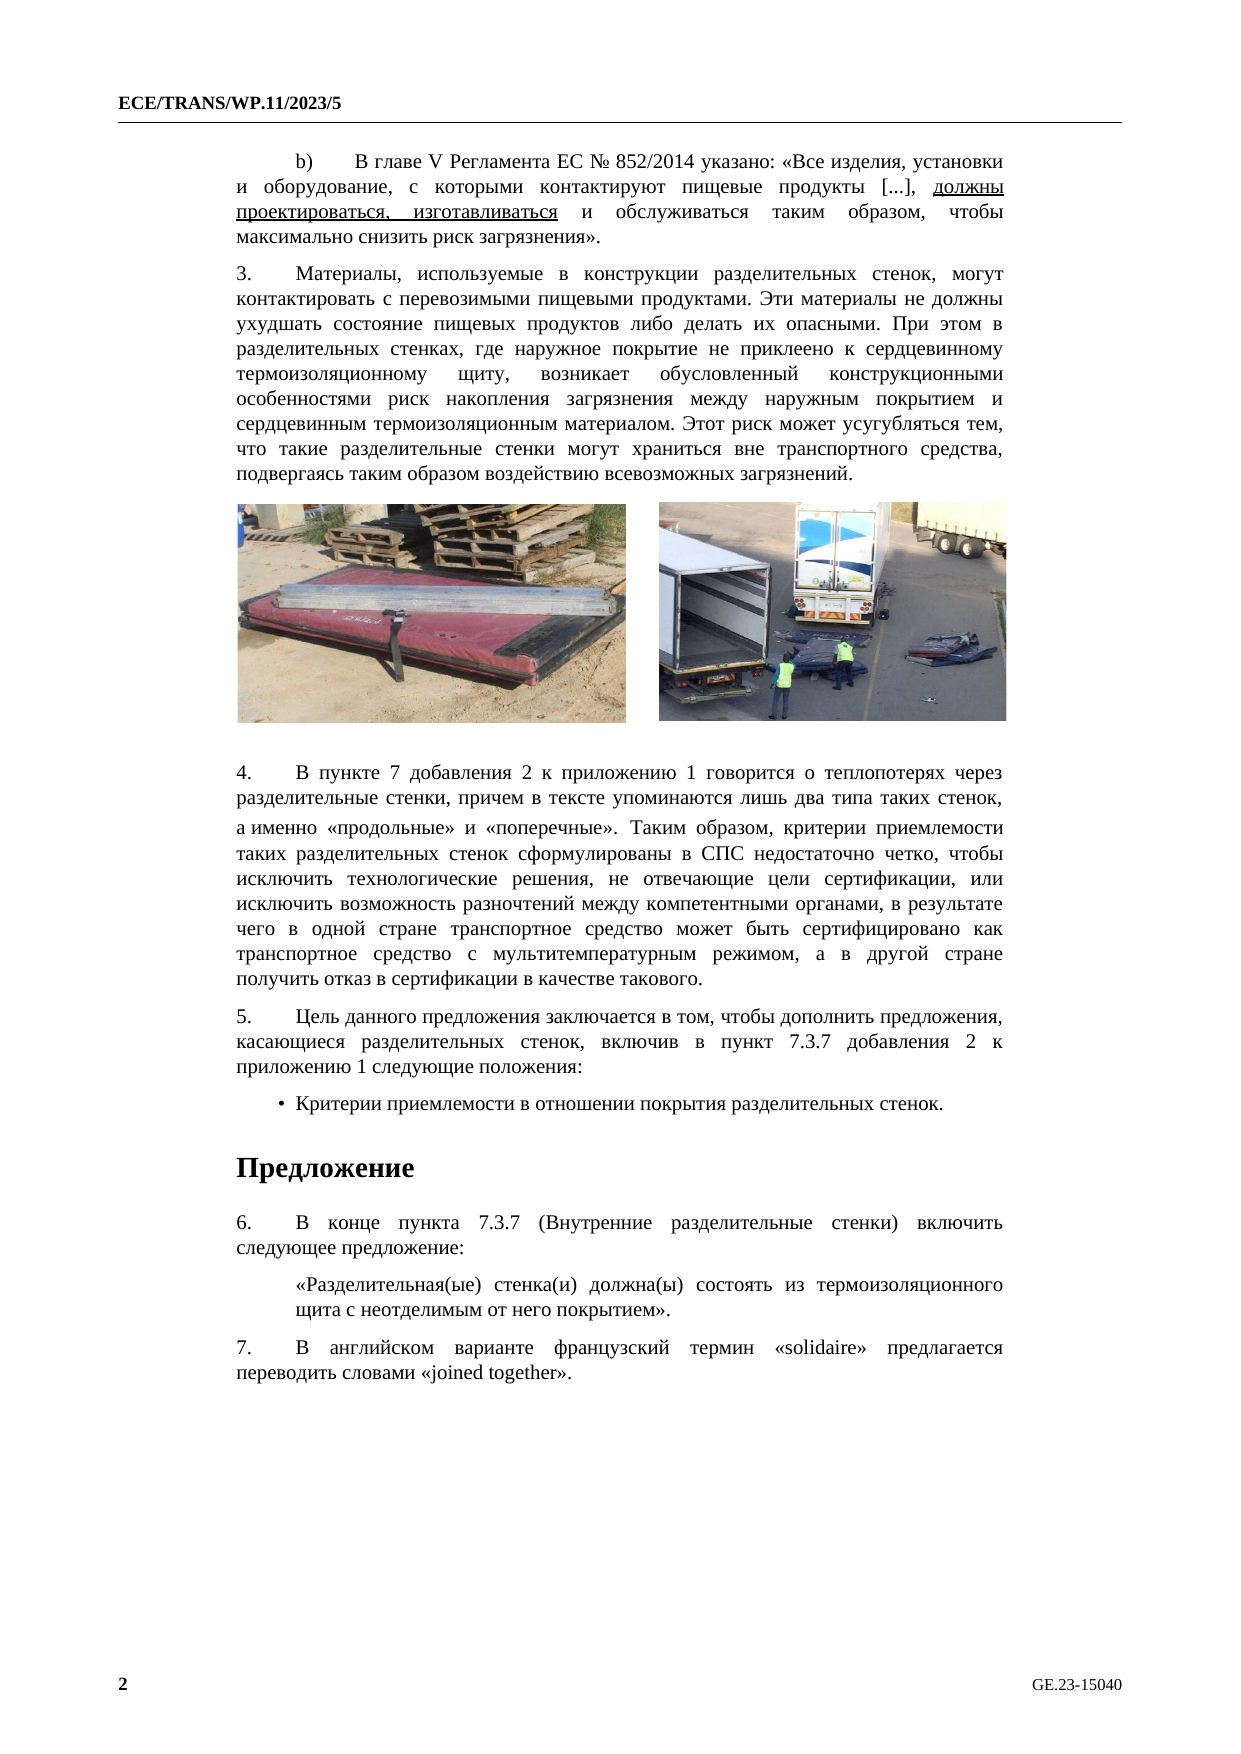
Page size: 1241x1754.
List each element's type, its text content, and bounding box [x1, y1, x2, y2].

text Предложение [118, 1153, 1004, 1184]
text 7. В английском варианте французский термин «solidaire» предлагается переводить словами «joined together». [236, 1334, 1004, 1384]
text 6. В конце пункта 7.3.7 (Внутренние разделительные стенки) включить следующее предложение: [236, 1209, 1004, 1259]
picture [659, 502, 1007, 721]
text 3. Материалы, используемые в конструкции разделительных стенок, могут контактировать с перевозимыми пищевыми продуктами. Эти материалы не должны ухудшать состояние пищевых продуктов либо делать их опасными. При этом в разделительных стенках, где наружное покрытие не приклеено к сердцевинному термоизоляционному щиту, возникает обусловленный конструкционными особенностями риск накопления загрязнения между наружным покрытием и сердцевинным термоизоляционным материалом. Этот риск может усугубляться тем, что такие разделительные стенки могут храниться вне транспортного средства, подвергаясь таким образом воздействию всевозможных загрязнений. [236, 260, 1004, 485]
list Критерии приемлемости в отношении покрытия разделительных стенок. [278, 1090, 1004, 1115]
text «Разделительная(ые) стенка(и) должна(ы) состоять из термоизоляционного щита с неотделимым от него покрытием». [295, 1271, 1004, 1321]
picture [237, 504, 626, 723]
text b) В главе V Регламента ЕС № 852/2014 указано: «Все изделия, установки и оборудование, с которыми контактируют пищевые продукты [...], должны проектироваться, изготавливаться и обслуживаться таким образом, чтобы максимально снизить риск загрязнения». [236, 148, 1004, 248]
text 5. Цель данного предложения заключается в том, чтобы дополнить предложения, касающиеся разделительных стенок, включив в пункт 7.3.7 добавления 2 к приложению 1 следующие положения: [236, 1003, 1004, 1078]
